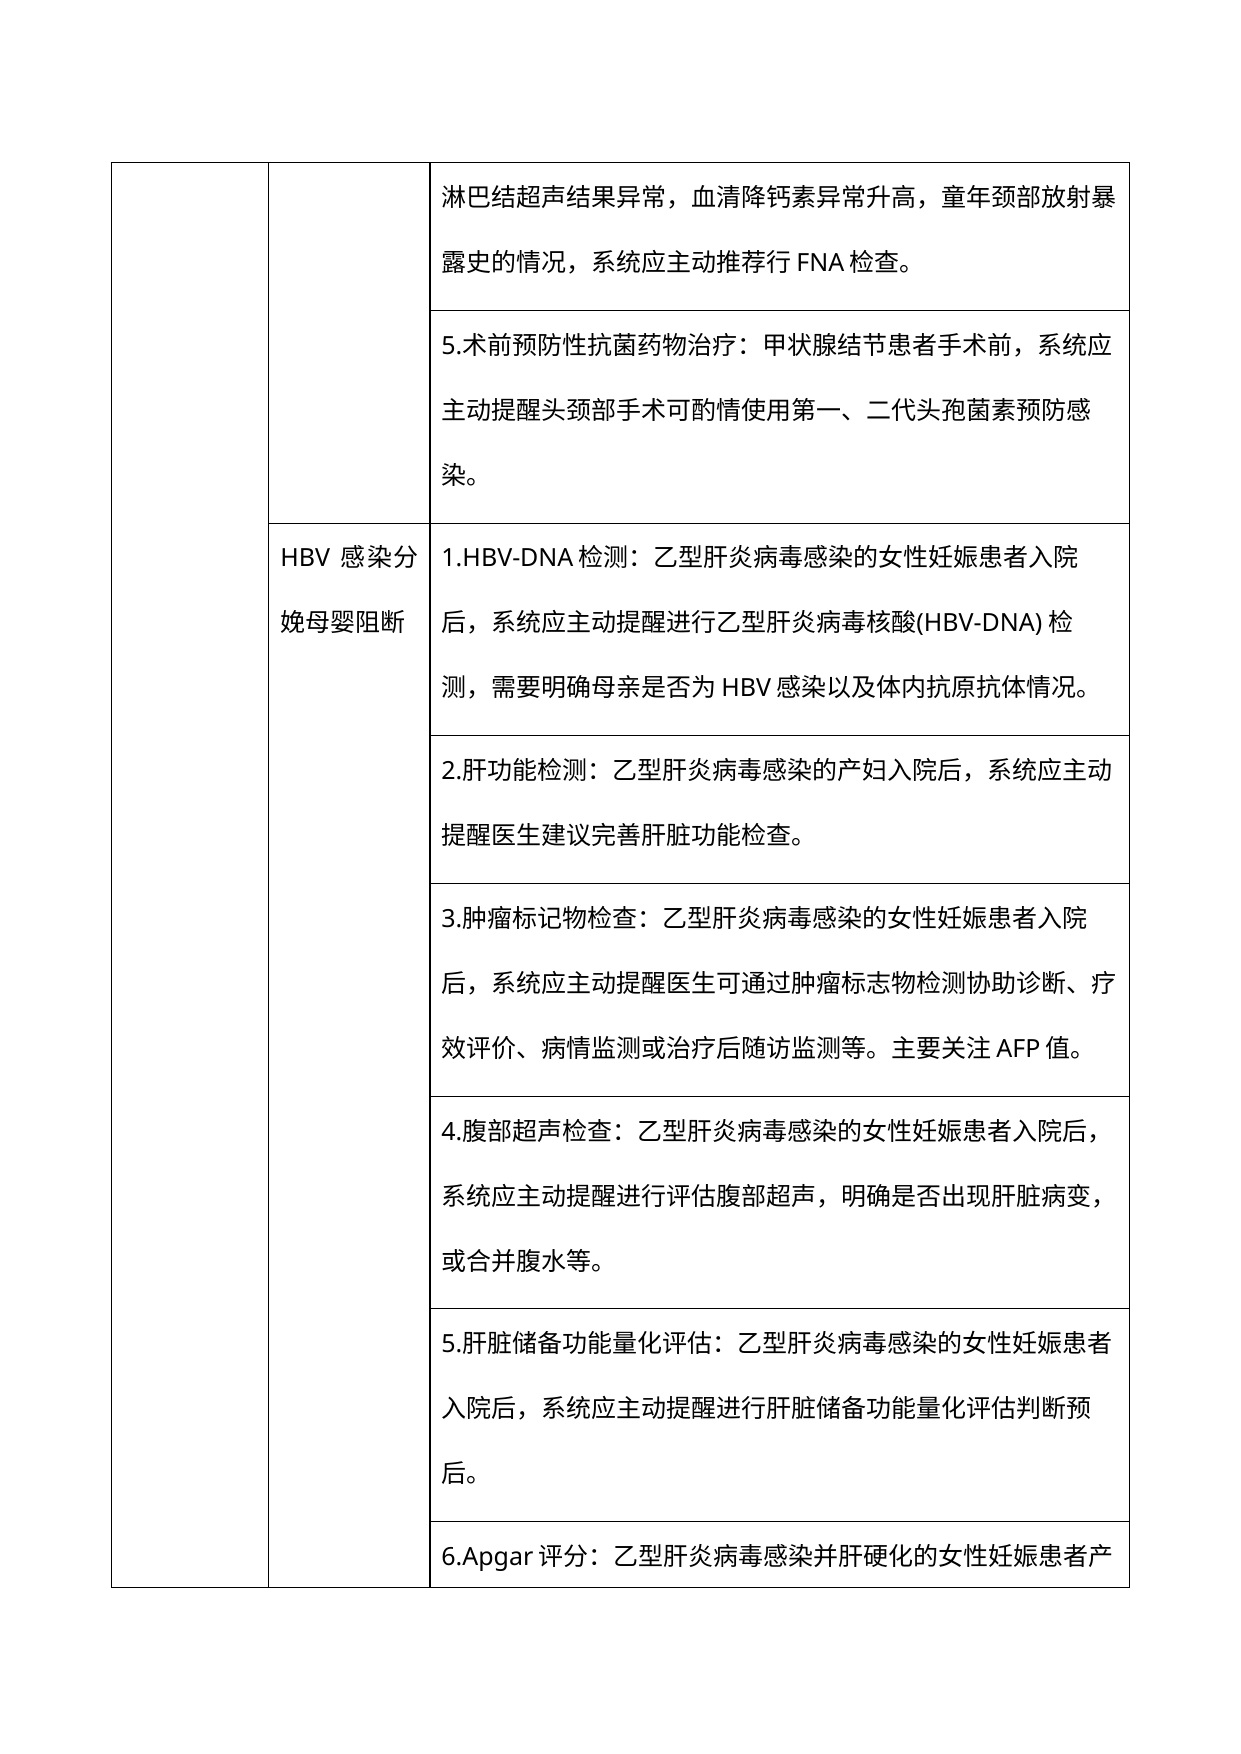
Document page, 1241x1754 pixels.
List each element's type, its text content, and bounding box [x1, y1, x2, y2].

table_cell 5.术前预防性抗菌药物治疗：甲状腺结节患者手术前，系统应主动提醒头颈部手术可酌情使用第一、二代头孢菌素预防感染。 [431, 311, 1129, 522]
table_cell 2.肝功能检测：乙型肝炎病毒感染的产妇入院后，系统应主动提醒医生建议完善肝脏功能检查。 [431, 736, 1129, 883]
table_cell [431, 163, 1129, 310]
table_cell HBV 感染分娩母婴阻断 [269, 524, 429, 1587]
table_cell 1.HBV-DNA检测：乙型肝炎病毒感染的女性妊娠患者入院后，系统应主动提醒进行乙型肝炎病毒核酸(HBV-DNA) 检测，需要明确母亲是否为HBV感染以及体内抗原抗体情况。 [431, 524, 1129, 735]
table_cell 5.肝脏储备功能量化评估：乙型肝炎病毒感染的女性妊娠患者入院后，系统应主动提醒进行肝脏储备功能量化评估判断预后。 [431, 1309, 1129, 1521]
table_cell 4.腹部超声检查：乙型肝炎病毒感染的女性妊娠患者入院后，系统应主动提醒进行评估腹部超声，明确是否出现肝脏病变，或合并腹水等。 [431, 1097, 1129, 1308]
table_cell 3.肿瘤标记物检查：乙型肝炎病毒感染的女性妊娠患者入院后，系统应主动提醒医生可通过肿瘤标志物检测协助诊断、疗效评价、病情监测或治疗后随访监测等。主要关注AFP值。 [431, 884, 1129, 1096]
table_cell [431, 1522, 1129, 1587]
